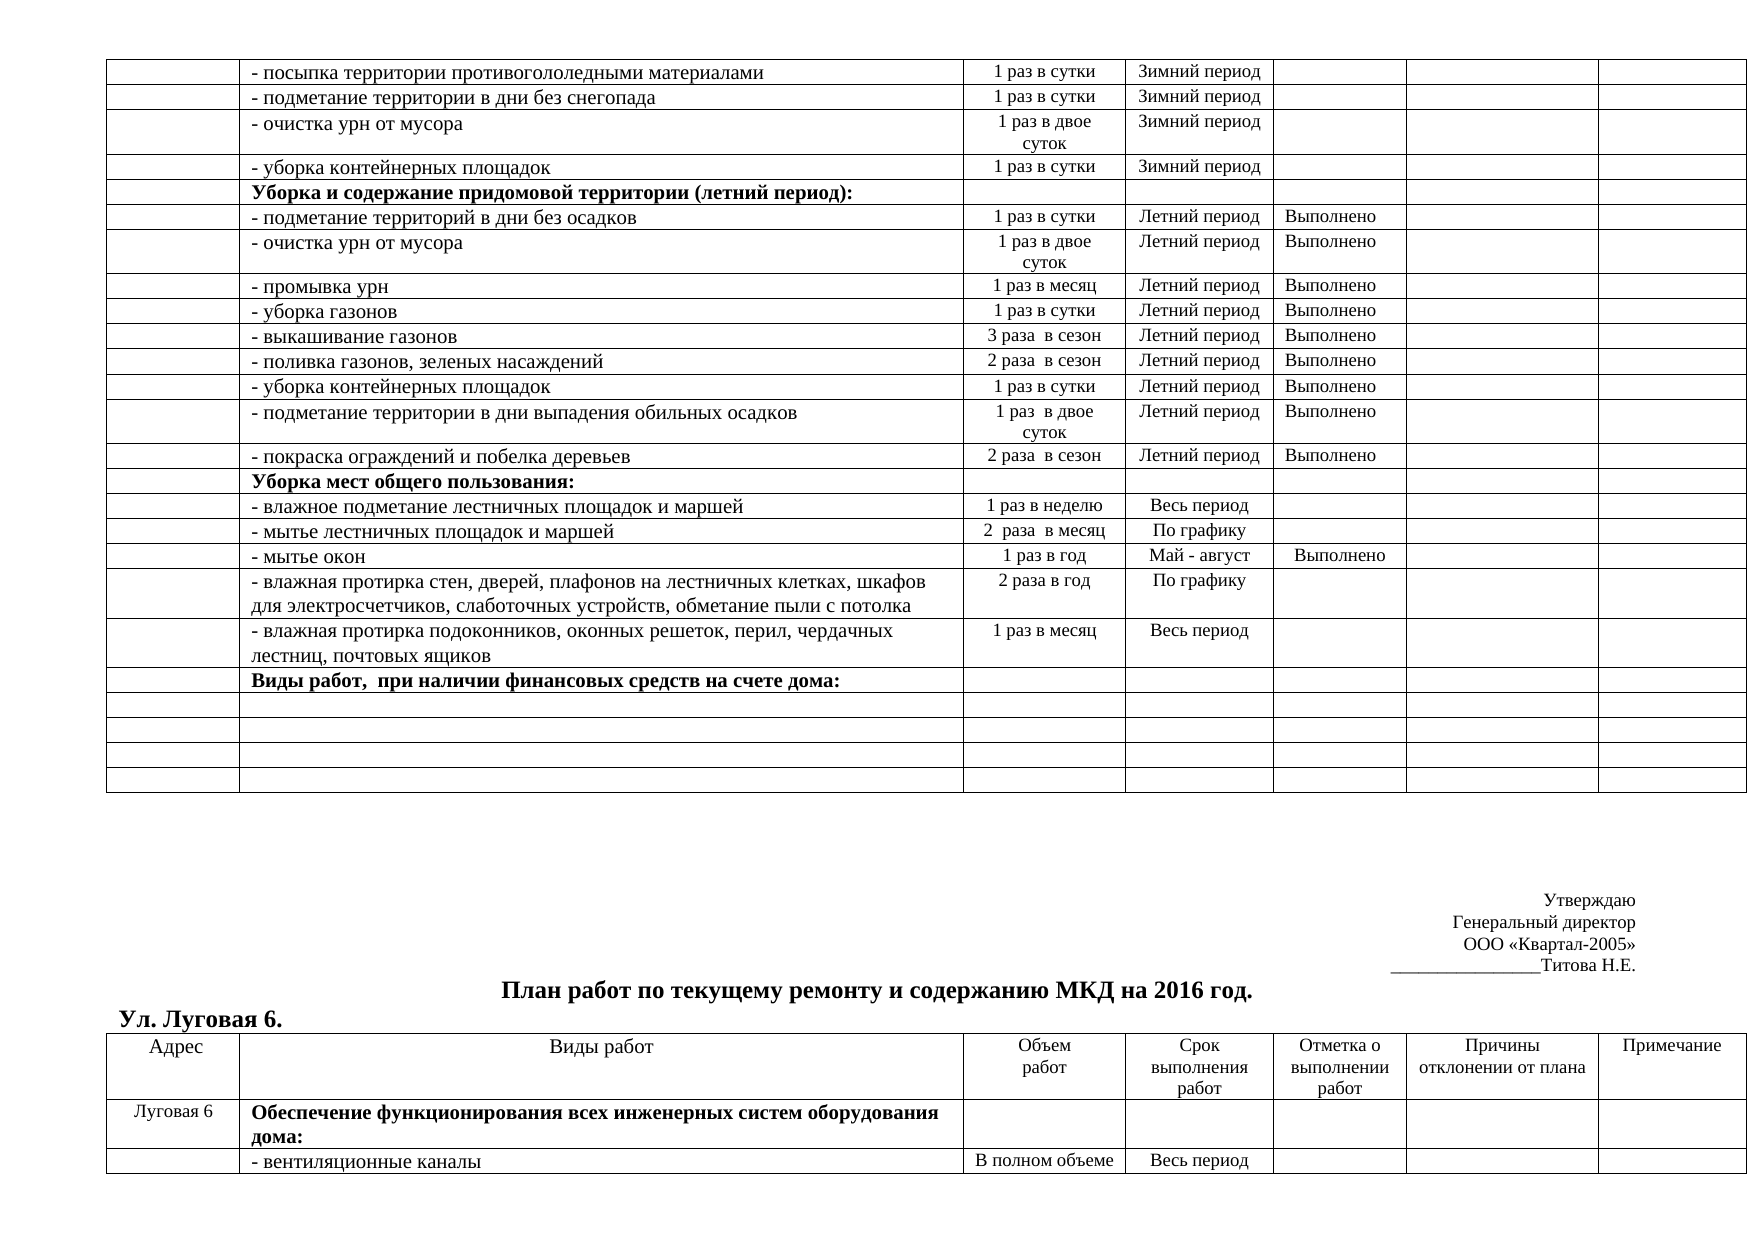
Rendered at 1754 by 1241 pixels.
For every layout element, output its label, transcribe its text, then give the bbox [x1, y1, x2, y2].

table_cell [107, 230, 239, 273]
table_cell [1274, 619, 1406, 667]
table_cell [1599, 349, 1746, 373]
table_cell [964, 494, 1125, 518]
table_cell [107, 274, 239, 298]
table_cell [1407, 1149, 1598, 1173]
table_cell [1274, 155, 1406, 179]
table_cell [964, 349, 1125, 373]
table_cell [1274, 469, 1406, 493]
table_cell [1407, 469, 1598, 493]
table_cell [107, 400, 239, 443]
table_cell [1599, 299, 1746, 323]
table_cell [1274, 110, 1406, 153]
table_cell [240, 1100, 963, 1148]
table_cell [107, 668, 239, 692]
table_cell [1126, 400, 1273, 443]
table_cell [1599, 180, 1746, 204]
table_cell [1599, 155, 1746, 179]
text Ул. Луговая 6. [118, 1004, 1636, 1033]
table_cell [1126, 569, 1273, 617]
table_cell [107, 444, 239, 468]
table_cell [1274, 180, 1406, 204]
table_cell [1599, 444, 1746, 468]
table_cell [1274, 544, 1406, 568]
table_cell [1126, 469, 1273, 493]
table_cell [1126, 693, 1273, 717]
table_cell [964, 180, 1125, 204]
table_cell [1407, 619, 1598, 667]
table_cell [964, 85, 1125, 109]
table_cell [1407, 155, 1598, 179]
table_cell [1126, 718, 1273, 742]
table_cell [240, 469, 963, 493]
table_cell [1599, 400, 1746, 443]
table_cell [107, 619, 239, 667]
text Утверждаю [118, 889, 1636, 911]
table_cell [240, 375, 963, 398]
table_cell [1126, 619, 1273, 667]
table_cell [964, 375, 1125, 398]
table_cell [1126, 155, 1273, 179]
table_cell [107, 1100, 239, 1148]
text ________________Титова Н.Е. [118, 954, 1636, 976]
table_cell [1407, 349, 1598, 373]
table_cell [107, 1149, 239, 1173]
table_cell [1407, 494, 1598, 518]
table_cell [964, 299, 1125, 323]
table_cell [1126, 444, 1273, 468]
text ООО «Квартал-2005» [118, 932, 1636, 954]
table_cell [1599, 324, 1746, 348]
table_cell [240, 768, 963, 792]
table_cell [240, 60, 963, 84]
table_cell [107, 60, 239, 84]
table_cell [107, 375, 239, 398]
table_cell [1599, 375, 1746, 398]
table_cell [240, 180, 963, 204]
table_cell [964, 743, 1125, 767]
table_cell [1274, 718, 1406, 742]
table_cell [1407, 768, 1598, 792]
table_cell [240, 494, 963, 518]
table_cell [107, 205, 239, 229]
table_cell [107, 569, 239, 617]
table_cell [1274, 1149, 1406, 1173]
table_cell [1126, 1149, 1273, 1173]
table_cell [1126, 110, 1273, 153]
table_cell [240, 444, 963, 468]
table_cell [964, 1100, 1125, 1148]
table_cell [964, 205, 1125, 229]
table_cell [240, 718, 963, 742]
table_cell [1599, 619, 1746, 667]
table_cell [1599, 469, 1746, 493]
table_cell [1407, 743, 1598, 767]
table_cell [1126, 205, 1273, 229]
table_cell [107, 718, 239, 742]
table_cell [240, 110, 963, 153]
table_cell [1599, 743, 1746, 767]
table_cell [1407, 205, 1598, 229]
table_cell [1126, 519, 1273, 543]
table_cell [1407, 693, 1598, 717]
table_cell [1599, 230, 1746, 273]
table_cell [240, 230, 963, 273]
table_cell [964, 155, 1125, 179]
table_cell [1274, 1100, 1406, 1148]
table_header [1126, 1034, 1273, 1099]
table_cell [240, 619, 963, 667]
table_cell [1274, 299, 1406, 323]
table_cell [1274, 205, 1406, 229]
text План работ по текущему ремонту и содержанию МКД на 2016 год. [118, 976, 1636, 1004]
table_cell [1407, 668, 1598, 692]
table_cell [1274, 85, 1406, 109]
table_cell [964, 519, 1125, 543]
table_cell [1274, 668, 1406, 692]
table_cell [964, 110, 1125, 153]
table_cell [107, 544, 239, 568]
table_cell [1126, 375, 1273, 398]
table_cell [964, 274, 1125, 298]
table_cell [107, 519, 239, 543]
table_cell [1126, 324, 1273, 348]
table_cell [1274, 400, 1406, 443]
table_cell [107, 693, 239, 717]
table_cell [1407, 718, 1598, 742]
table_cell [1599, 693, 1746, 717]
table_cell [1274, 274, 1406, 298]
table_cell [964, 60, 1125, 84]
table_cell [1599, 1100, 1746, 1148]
text Генеральный директор [118, 911, 1636, 932]
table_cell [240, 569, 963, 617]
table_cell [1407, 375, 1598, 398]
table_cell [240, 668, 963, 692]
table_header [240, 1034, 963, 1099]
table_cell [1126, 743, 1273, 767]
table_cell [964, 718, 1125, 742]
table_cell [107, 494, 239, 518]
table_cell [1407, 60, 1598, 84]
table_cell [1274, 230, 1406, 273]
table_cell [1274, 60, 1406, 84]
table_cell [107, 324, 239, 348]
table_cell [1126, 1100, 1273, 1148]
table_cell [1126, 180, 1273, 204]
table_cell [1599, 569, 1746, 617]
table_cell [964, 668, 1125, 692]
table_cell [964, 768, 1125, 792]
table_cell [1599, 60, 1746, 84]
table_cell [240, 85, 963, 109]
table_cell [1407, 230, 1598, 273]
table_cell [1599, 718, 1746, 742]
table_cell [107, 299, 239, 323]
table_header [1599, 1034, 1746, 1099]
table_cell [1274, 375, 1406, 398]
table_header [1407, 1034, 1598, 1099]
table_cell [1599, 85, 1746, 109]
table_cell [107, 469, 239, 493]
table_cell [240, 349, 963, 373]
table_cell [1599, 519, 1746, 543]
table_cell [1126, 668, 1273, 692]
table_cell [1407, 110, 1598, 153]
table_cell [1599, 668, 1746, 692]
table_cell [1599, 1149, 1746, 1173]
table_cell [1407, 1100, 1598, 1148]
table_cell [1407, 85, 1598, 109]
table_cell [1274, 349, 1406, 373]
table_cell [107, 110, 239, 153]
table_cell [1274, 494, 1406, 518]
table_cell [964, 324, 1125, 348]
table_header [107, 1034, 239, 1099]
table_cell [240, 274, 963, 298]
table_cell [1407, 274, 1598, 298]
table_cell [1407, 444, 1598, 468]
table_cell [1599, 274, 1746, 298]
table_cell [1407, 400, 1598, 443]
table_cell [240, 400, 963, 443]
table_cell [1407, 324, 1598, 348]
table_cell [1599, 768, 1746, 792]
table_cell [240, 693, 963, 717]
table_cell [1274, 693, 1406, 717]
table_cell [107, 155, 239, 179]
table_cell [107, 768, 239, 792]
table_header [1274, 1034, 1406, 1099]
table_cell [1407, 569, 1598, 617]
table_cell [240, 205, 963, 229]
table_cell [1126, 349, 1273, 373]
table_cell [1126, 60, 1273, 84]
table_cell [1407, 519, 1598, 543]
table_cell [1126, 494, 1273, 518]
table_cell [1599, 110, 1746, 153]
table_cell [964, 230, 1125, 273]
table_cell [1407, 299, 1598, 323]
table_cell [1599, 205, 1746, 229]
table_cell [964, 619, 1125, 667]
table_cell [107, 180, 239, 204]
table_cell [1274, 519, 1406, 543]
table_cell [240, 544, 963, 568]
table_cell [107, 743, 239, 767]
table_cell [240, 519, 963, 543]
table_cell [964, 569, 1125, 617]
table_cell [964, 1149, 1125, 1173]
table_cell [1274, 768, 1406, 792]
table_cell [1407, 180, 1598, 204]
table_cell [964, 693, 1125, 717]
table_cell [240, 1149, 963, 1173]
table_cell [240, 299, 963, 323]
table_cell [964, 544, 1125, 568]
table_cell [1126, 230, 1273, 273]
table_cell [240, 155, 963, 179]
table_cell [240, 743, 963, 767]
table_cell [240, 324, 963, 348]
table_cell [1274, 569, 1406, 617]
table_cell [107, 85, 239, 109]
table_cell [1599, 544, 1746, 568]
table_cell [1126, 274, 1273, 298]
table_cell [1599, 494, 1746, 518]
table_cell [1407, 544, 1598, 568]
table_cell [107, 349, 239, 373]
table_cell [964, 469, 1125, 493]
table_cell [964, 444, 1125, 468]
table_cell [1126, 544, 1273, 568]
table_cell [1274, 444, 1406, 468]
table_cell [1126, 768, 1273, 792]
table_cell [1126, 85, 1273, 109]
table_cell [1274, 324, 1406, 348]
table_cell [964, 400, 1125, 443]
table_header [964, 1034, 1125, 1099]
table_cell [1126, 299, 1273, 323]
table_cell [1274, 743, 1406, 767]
